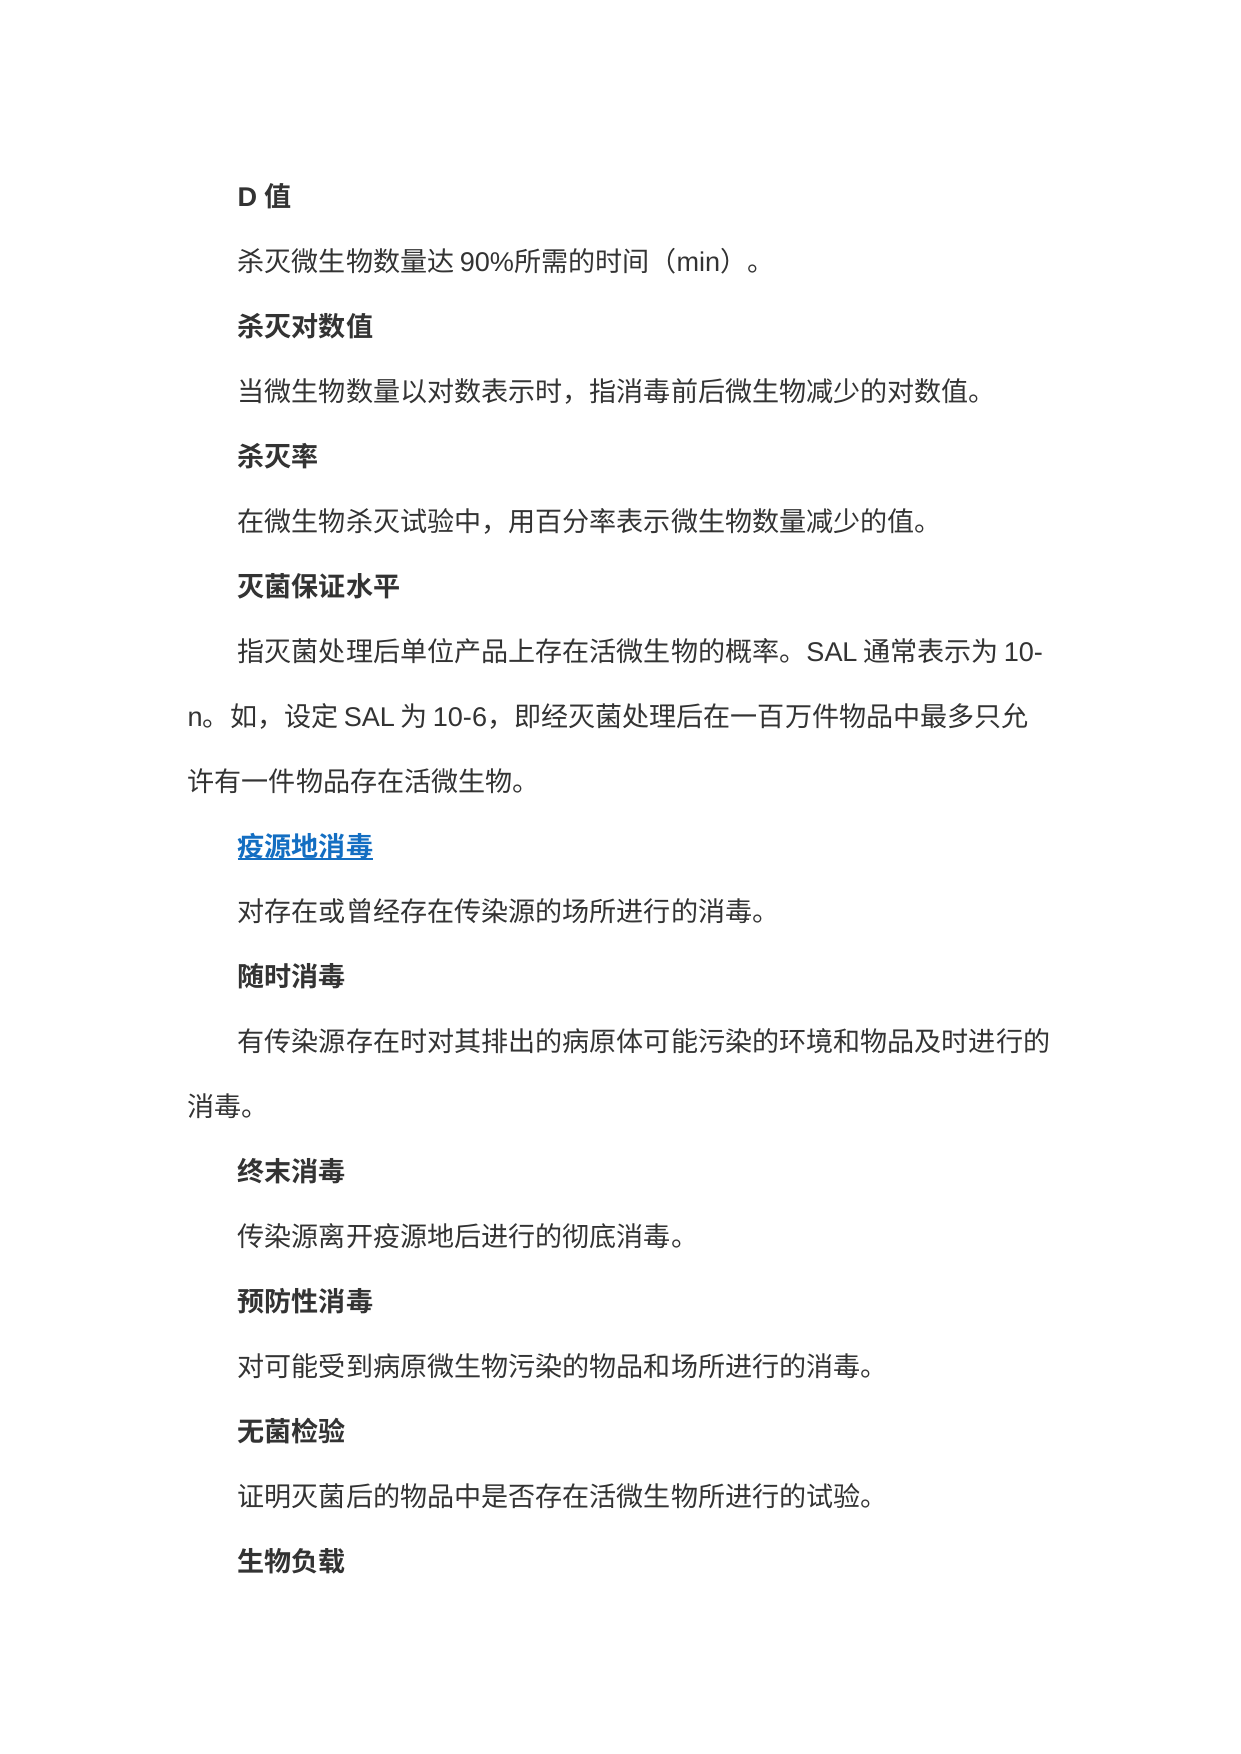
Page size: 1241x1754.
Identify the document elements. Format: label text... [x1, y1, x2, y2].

text 生物负载 [187, 1527, 1053, 1592]
text 当微生物数量以对数表示时，指消毒前后微生物减少的对数值。 [187, 357, 1053, 422]
text 证明灭菌后的物品中是否存在活微生物所进行的试验。 [187, 1462, 1053, 1527]
text 杀灭对数值 [187, 292, 1053, 357]
text 传染源离开疫源地后进行的彻底消毒。 [187, 1202, 1053, 1267]
text 对存在或曾经存在传染源的场所进行的消毒。 [187, 877, 1053, 942]
text 无菌检验 [187, 1397, 1053, 1462]
text 疫源地消毒 [187, 812, 1053, 877]
text 指灭菌处理后单位产品上存在活微生物的概率。SAL通常表示为10-n。如，设定SAL为10-6，即经灭菌处理后在一百万件物品中最多只允许有一件物品存在活微生物。 [187, 617, 1053, 812]
text 预防性消毒 [187, 1267, 1053, 1332]
text 对可能受到病原微生物污染的物品和场所进行的消毒。 [187, 1332, 1053, 1397]
text 有传染源存在时对其排出的病原体可能污染的环境和物品及时进行的消毒。 [187, 1007, 1053, 1137]
text 杀灭微生物数量达90%所需的时间（min）。 [187, 227, 1053, 292]
text 杀灭率 [187, 422, 1053, 487]
text 在微生物杀灭试验中，用百分率表示微生物数量减少的值。 [187, 487, 1053, 552]
text 灭菌保证水平 [187, 552, 1053, 617]
text 随时消毒 [187, 942, 1053, 1007]
text D 值 [187, 162, 1053, 227]
text 终末消毒 [187, 1137, 1053, 1202]
